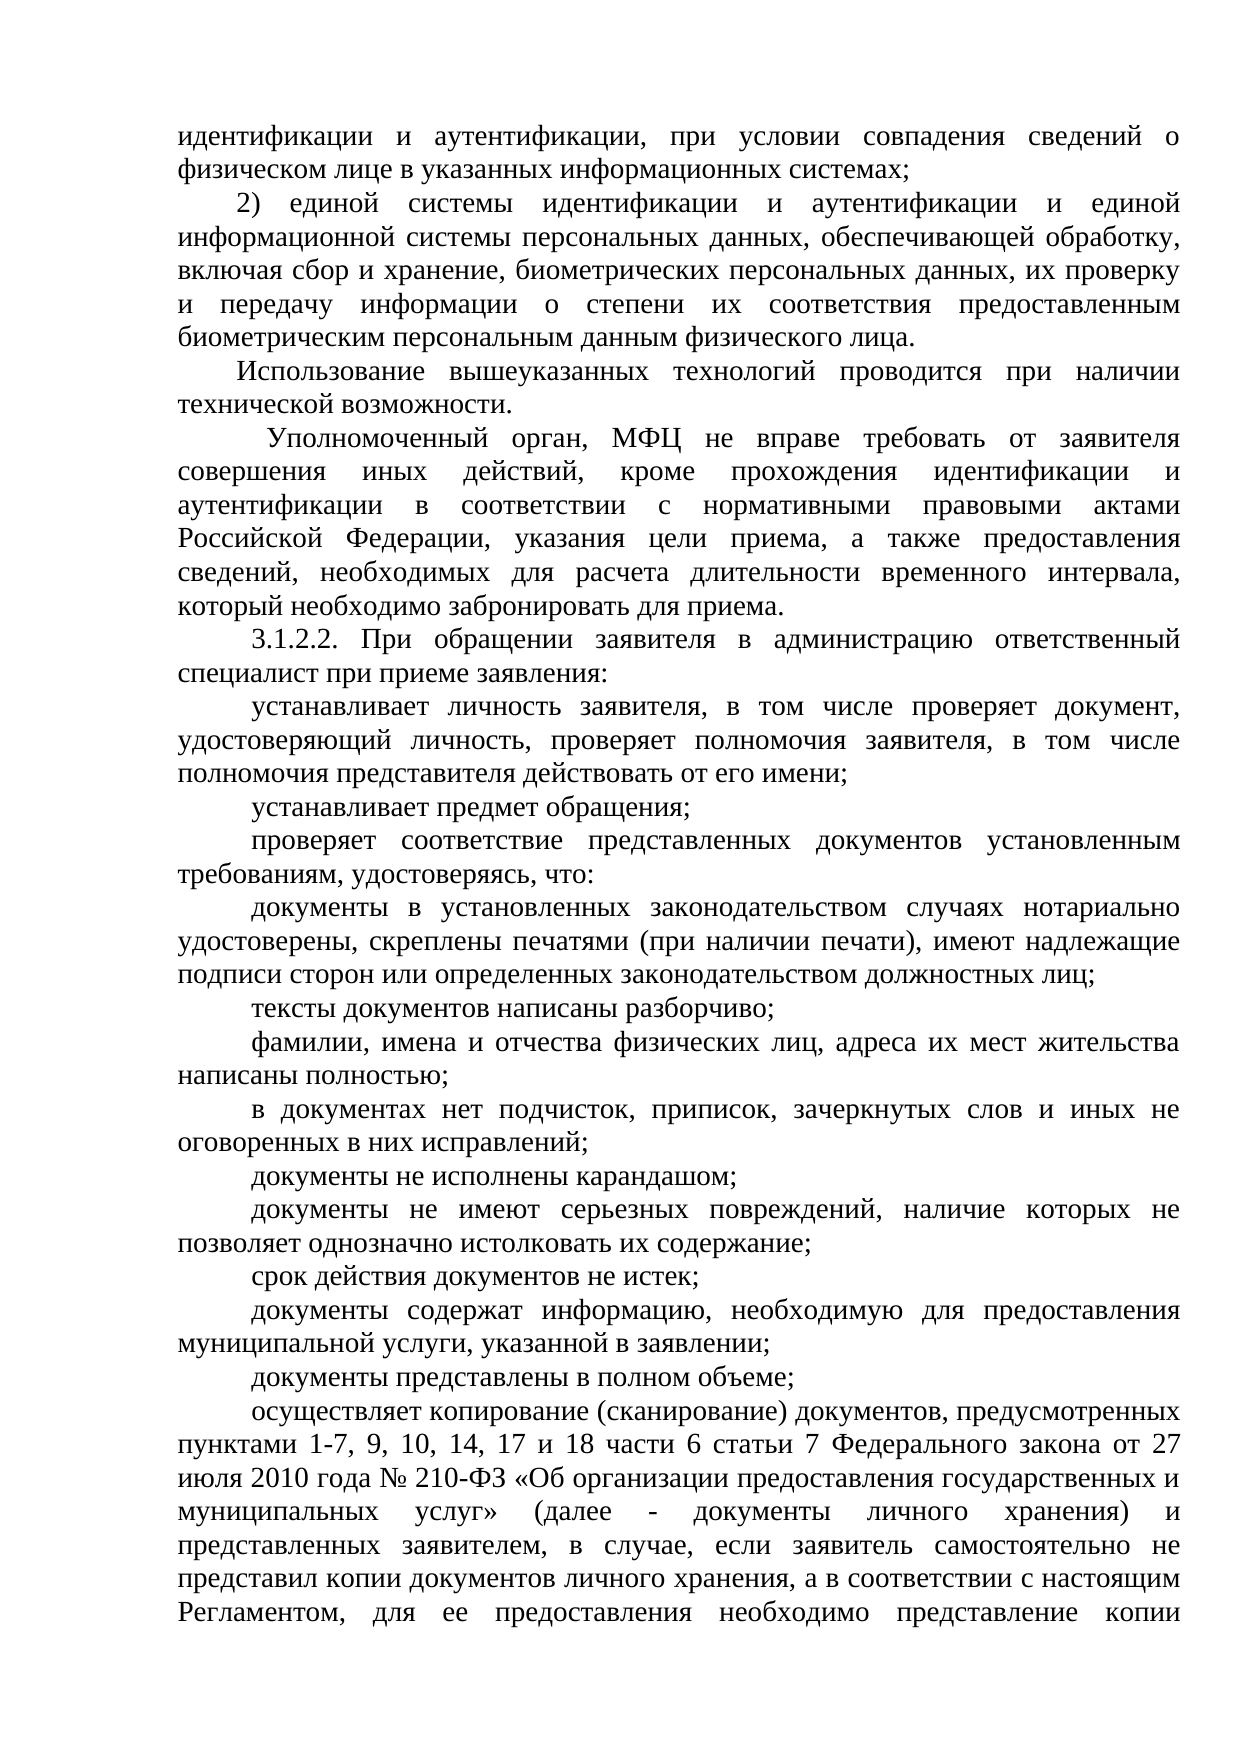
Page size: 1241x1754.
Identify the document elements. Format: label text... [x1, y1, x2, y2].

text срок действия документов не истек; [177, 1258, 1181, 1292]
text фамилии, имена и отчества физических лиц, адреса их мест жительства написаны полностью; [177, 1024, 1181, 1091]
text Уполномоченный орган, МФЦ не вправе требовать от заявителя совершения иных действий, кроме прохождения идентификации и аутентификации в соответствии с нормативными правовыми актами Российской Федерации, указания цели приема, а также предоставления сведений, необходимых для расчета длительности временного интервала, который необходимо забронировать для приема. [177, 420, 1181, 621]
text в документах нет подчисток, приписок, зачеркнутых слов и иных не оговоренных в них исправлений; [177, 1091, 1181, 1158]
text проверяет соответствие представленных документов установленным требованиям, удостоверяясь, что: [177, 822, 1181, 889]
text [177, 118, 1181, 185]
text документы не имеют серьезных повреждений, наличие которых не позволяет однозначно истолковать их содержание; [177, 1191, 1181, 1258]
text устанавливает личность заявителя, в том числе проверяет документ, удостоверяющий личность, проверяет полномочия заявителя, в том числе полномочия представителя действовать от его имени; [177, 688, 1181, 789]
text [177, 1393, 1181, 1627]
text 3.1.2.2. При обращении заявителя в администрацию ответственный специалист при приеме заявления: [177, 621, 1181, 688]
text Использование вышеуказанных технологий проводится при наличии технической возможности. [177, 353, 1181, 420]
text документы в установленных законодательством случаях нотариально удостоверены, скреплены печатями (при наличии печати), имеют надлежащие подписи сторон или определенных законодательством должностных лиц; [177, 889, 1181, 990]
text тексты документов написаны разборчиво; [177, 990, 1181, 1024]
text документы не исполнены карандашом; [177, 1158, 1181, 1191]
text документы содержат информацию, необходимую для предоставления муниципальной услуги, указанной в заявлении; [177, 1292, 1181, 1359]
text устанавливает предмет обращения; [177, 789, 1181, 822]
text документы представлены в полном объеме; [177, 1359, 1181, 1393]
text 2) единой системы идентификации и аутентификации и единой информационной системы персональных данных, обеспечивающей обработку, включая сбор и хранение, биометрических персональных данных, их проверку и передачу информации о степени их соответствия предоставленным биометрическим персональным данным физического лица. [177, 185, 1181, 353]
